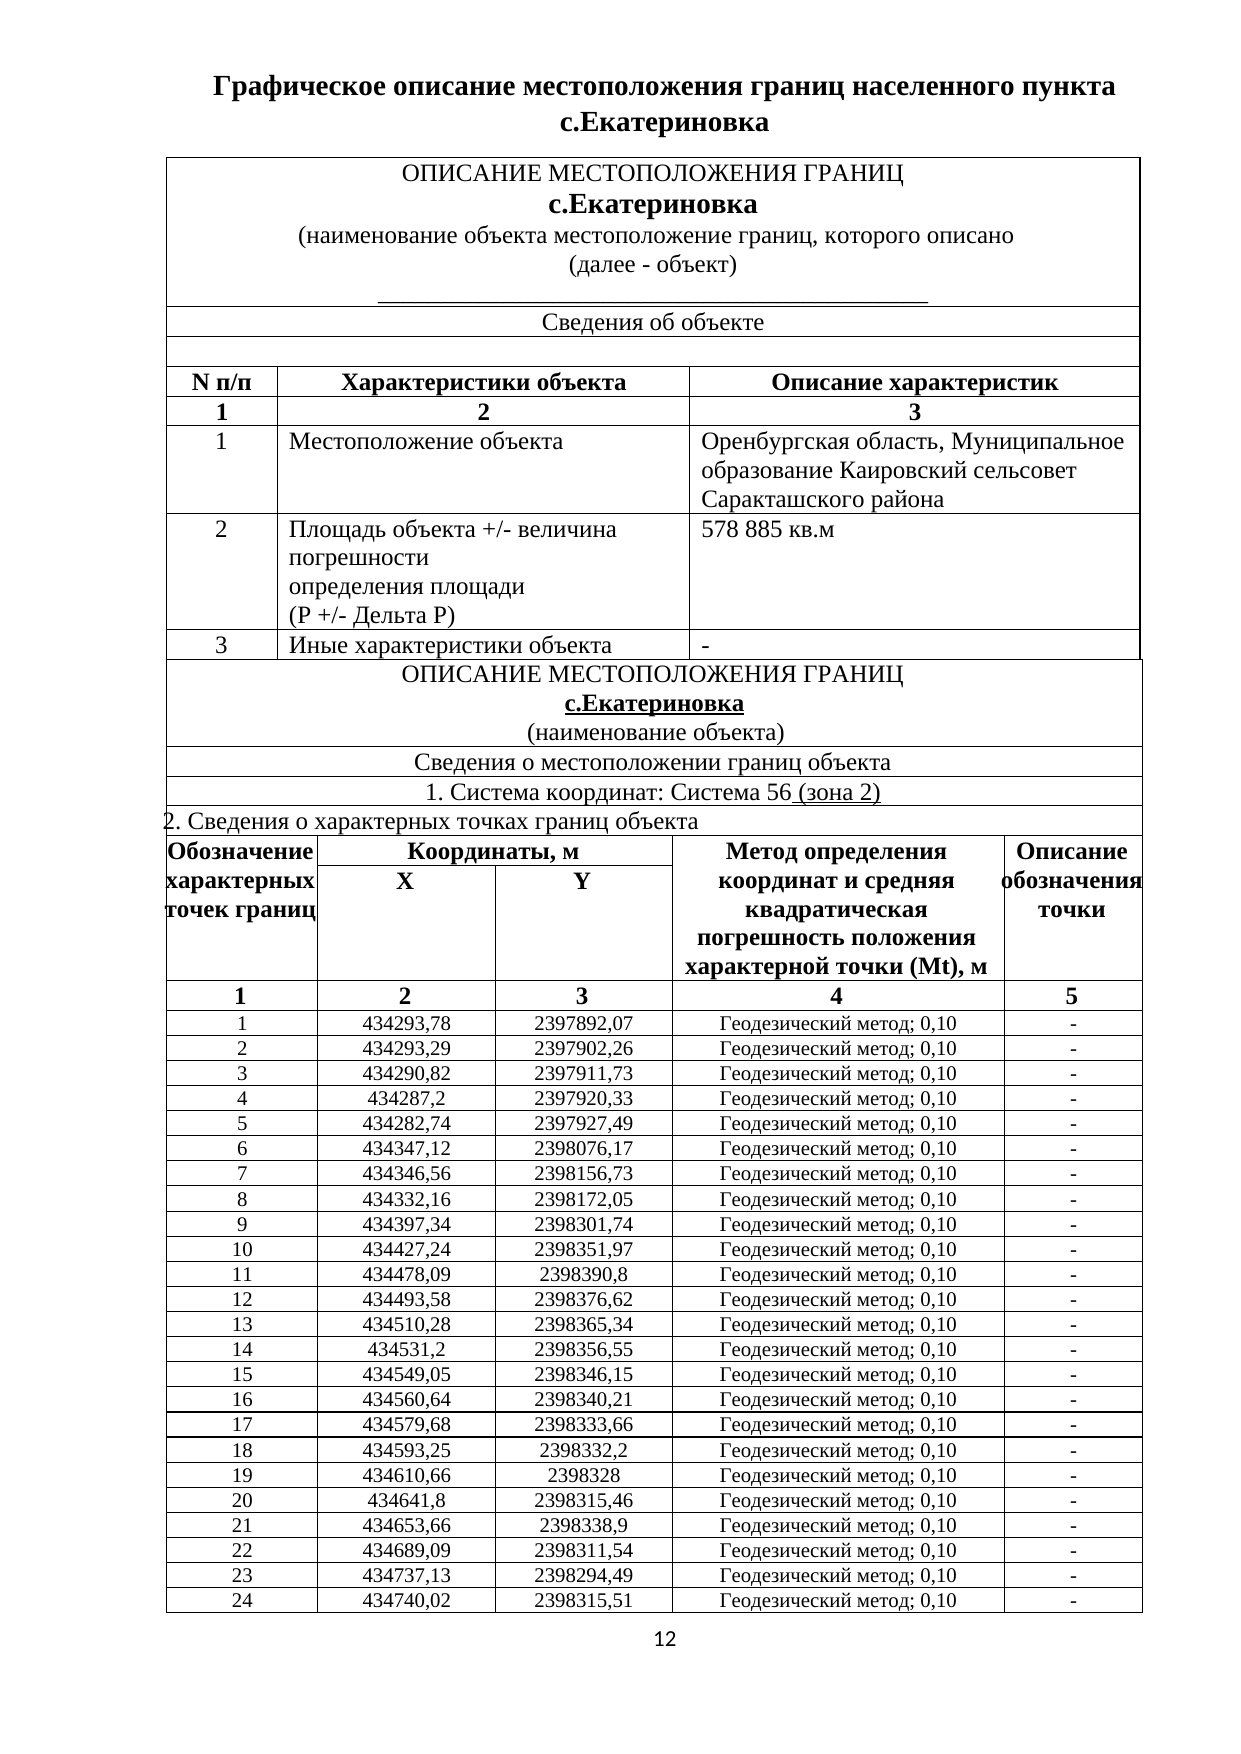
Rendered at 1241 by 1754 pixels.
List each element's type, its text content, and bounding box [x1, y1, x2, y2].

table_cell Геодезический метод; 0,10 [673, 1061, 1004, 1085]
table_cell 2398351,97 [496, 1237, 672, 1261]
table_cell X [318, 866, 495, 980]
table_cell 2 [318, 981, 495, 1010]
table_cell 434531,2 [318, 1337, 495, 1361]
table_cell 2398311,54 [496, 1538, 672, 1562]
table_cell Геодезический метод; 0,10 [673, 1463, 1004, 1487]
table_cell 8 [167, 1186, 317, 1211]
table_cell 2398376,62 [496, 1287, 672, 1311]
table_cell [167, 630, 277, 658]
table_cell Оренбургская область, Муниципальное образование Каировский сельсовет Саракташского района [690, 426, 1139, 513]
table_cell 2398328 [496, 1463, 672, 1487]
table_cell Геодезический метод; 0,10 [673, 1413, 1004, 1436]
table_cell Геодезический метод; 0,10 [673, 1111, 1004, 1135]
table_cell 2397892,07 [496, 1011, 672, 1035]
table_cell Геодезический метод; 0,10 [673, 1538, 1004, 1562]
table_cell 17 [167, 1413, 317, 1436]
table_cell 3 [690, 397, 1139, 425]
table_cell 2398332,2 [496, 1438, 672, 1462]
table_cell [167, 514, 277, 629]
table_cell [673, 1588, 1004, 1612]
table_cell 3 [167, 1061, 317, 1085]
table_cell 434293,78 [318, 1011, 495, 1035]
table_cell 21 [167, 1513, 317, 1537]
table_cell 14 [167, 1337, 317, 1361]
table_cell 2398156,73 [496, 1161, 672, 1185]
table_cell [167, 426, 277, 513]
table_cell Геодезический метод; 0,10 [673, 1011, 1004, 1035]
table_cell - [1005, 1061, 1142, 1085]
table_cell - [1005, 1161, 1142, 1185]
table_cell 10 [167, 1237, 317, 1261]
table_cell 2398172,05 [496, 1186, 672, 1211]
table_cell 434293,29 [318, 1036, 495, 1060]
table_cell 9 [167, 1212, 317, 1236]
table_cell - [1005, 1287, 1142, 1311]
table_cell 434478,09 [318, 1262, 495, 1286]
table_cell 23 [167, 1563, 317, 1587]
table_cell - [1005, 1563, 1142, 1587]
table_cell - [1005, 1136, 1142, 1160]
table_cell Обозначение характерных точек границ [167, 836, 317, 980]
table_cell - [1005, 1212, 1142, 1236]
table_cell Иные характеристики объекта [278, 630, 689, 658]
table_cell Геодезический метод; 0,10 [673, 1237, 1004, 1261]
table_cell Геодезический метод; 0,10 [673, 1262, 1004, 1286]
table_cell 24 [167, 1588, 317, 1612]
table_cell 2398315,51 [496, 1588, 672, 1612]
table_cell 1 [167, 397, 277, 425]
table_cell ОПИСАНИЕ МЕСТОПОЛОЖЕНИЯ ГРАНИЦ с.Екатериновка (наименование объекта) [167, 660, 1142, 746]
table_cell 434549,05 [318, 1362, 495, 1386]
table_cell Геодезический метод; 0,10 [673, 1136, 1004, 1160]
table_header ОПИСАНИЕ МЕСТОПОЛОЖЕНИЯ ГРАНИЦ с.Екатериновка (наименование объекта местоположение границ, которого описано (далее - объект) ____________________________________________ [167, 158, 1139, 306]
table_cell Y [496, 866, 672, 980]
table_cell Площадь объекта +/- величина погрешности определения площади (P +/- Дельта P) [278, 514, 689, 629]
table_cell Характеристики объекта [278, 367, 689, 396]
table_cell 18 [167, 1438, 317, 1462]
table_cell 22 [167, 1538, 317, 1562]
table_cell - [1005, 1312, 1142, 1336]
table_cell 434610,66 [318, 1463, 495, 1487]
table_cell Геодезический метод; 0,10 [673, 1563, 1004, 1587]
table_cell 4 [167, 1086, 317, 1110]
table_cell - [1005, 1337, 1142, 1361]
table_cell Геодезический метод; 0,10 [673, 1488, 1004, 1512]
table_cell Геодезический метод; 0,10 [673, 1387, 1004, 1411]
table_cell 434282,74 [318, 1111, 495, 1135]
table_cell 434290,82 [318, 1061, 495, 1085]
text Графическое описание местоположения границ населенного пункта с.Екатериновка [177, 68, 1152, 137]
table_cell 2397911,73 [496, 1061, 672, 1085]
table_cell - [1005, 1413, 1142, 1436]
table_cell 1 [167, 1011, 317, 1035]
table_cell Описание характеристик [690, 367, 1139, 396]
table_cell 1 [167, 981, 317, 1010]
table_cell 2398333,66 [496, 1413, 672, 1436]
table_cell 2398301,74 [496, 1212, 672, 1236]
table_cell 2398076,17 [496, 1136, 672, 1160]
table_cell 434287,2 [318, 1086, 495, 1110]
table_cell - [1005, 1237, 1142, 1261]
table_cell 2397902,26 [496, 1036, 672, 1060]
table_cell - [1005, 1186, 1142, 1211]
table_cell 2398356,55 [496, 1337, 672, 1361]
table_cell 434653,66 [318, 1513, 495, 1537]
table_cell Геодезический метод; 0,10 [673, 1287, 1004, 1311]
table_cell Геодезический метод; 0,10 [673, 1212, 1004, 1236]
table_cell 434427,24 [318, 1237, 495, 1261]
table_cell - [1005, 1086, 1142, 1110]
table_cell 434689,09 [318, 1538, 495, 1562]
table_cell - [1005, 1111, 1142, 1135]
table_cell Геодезический метод; 0,10 [673, 1186, 1004, 1211]
table_cell - [1005, 1463, 1142, 1487]
table_cell - [1005, 1438, 1142, 1462]
table_cell 20 [167, 1488, 317, 1512]
table_cell 2398340,21 [496, 1387, 672, 1411]
table_cell 2397927,49 [496, 1111, 672, 1135]
table_cell Метод определения координат и средняя квадратическая погрешность положения характерной точки (Mt), м [673, 836, 1004, 980]
table_cell 5 [167, 1111, 317, 1135]
table_cell 4 [673, 981, 1004, 1010]
table_cell 2398346,15 [496, 1362, 672, 1386]
table_cell 2398315,46 [496, 1488, 672, 1512]
table_cell Геодезический метод; 0,10 [673, 1513, 1004, 1537]
table_cell Геодезический метод; 0,10 [673, 1438, 1004, 1462]
table_cell 434579,68 [318, 1413, 495, 1436]
table_cell 12 [167, 1287, 317, 1311]
table_cell 7 [167, 1161, 317, 1185]
table_cell Координаты, м [318, 836, 672, 865]
table_cell 2398338,9 [496, 1513, 672, 1537]
table_cell Геодезический метод; 0,10 [673, 1337, 1004, 1361]
table_cell 578 885 кв.м [690, 514, 1139, 629]
table_cell Сведения об объекте [167, 307, 1139, 336]
table_cell 434493,58 [318, 1287, 495, 1311]
table_cell 434346,56 [318, 1161, 495, 1185]
table_cell Местоположение объекта [278, 426, 689, 513]
table_cell 13 [167, 1312, 317, 1336]
table_cell - [1005, 1387, 1142, 1411]
table_cell Геодезический метод; 0,10 [673, 1086, 1004, 1110]
table_cell 2 [278, 397, 689, 425]
table_cell 2398390,8 [496, 1262, 672, 1286]
table_cell 15 [167, 1362, 317, 1386]
table_cell Геодезический метод; 0,10 [673, 1312, 1004, 1336]
table_cell 2398294,49 [496, 1563, 672, 1587]
table_cell N п/п [167, 367, 277, 396]
table_cell 434347,12 [318, 1136, 495, 1160]
table_cell - [1005, 1262, 1142, 1286]
table_cell 2 [167, 1036, 317, 1060]
table_cell 434593,25 [318, 1438, 495, 1462]
table_cell - [1005, 1588, 1142, 1612]
table_cell - [1005, 1488, 1142, 1512]
table_cell 434641,8 [318, 1488, 495, 1512]
table_cell - [1005, 1538, 1142, 1562]
table_cell Сведения о местоположении границ объекта [167, 747, 1142, 776]
table_cell 1. Система координат: Система 56 (зона 2) [167, 777, 1142, 805]
table_cell Геодезический метод; 0,10 [673, 1036, 1004, 1060]
table_cell 11 [167, 1262, 317, 1286]
table_cell - [1005, 1362, 1142, 1386]
table_cell - [1005, 1011, 1142, 1035]
table_cell Геодезический метод; 0,10 [673, 1161, 1004, 1185]
table_cell 2. Сведения о характерных точках границ объекта [167, 806, 1142, 835]
table_cell 6 [167, 1136, 317, 1160]
table_cell 434332,16 [318, 1186, 495, 1211]
table_cell - [1005, 1036, 1142, 1060]
table_cell - [690, 630, 1139, 658]
table_cell 434397,34 [318, 1212, 495, 1236]
table_cell 434737,13 [318, 1563, 495, 1587]
table_cell 434560,64 [318, 1387, 495, 1411]
table_cell - [1005, 1513, 1142, 1537]
table_cell 2397920,33 [496, 1086, 672, 1110]
table_cell 3 [496, 981, 672, 1010]
table_cell 434510,28 [318, 1312, 495, 1336]
table_cell 5 [1005, 981, 1142, 1010]
table_cell Геодезический метод; 0,10 [673, 1362, 1004, 1386]
table_cell 434740,02 [318, 1588, 495, 1612]
table_cell Описание обозначения точки [1005, 836, 1142, 980]
table_cell 2398365,34 [496, 1312, 672, 1336]
table_cell 19 [167, 1463, 317, 1487]
table_cell [167, 337, 1139, 366]
table_cell 16 [167, 1387, 317, 1411]
